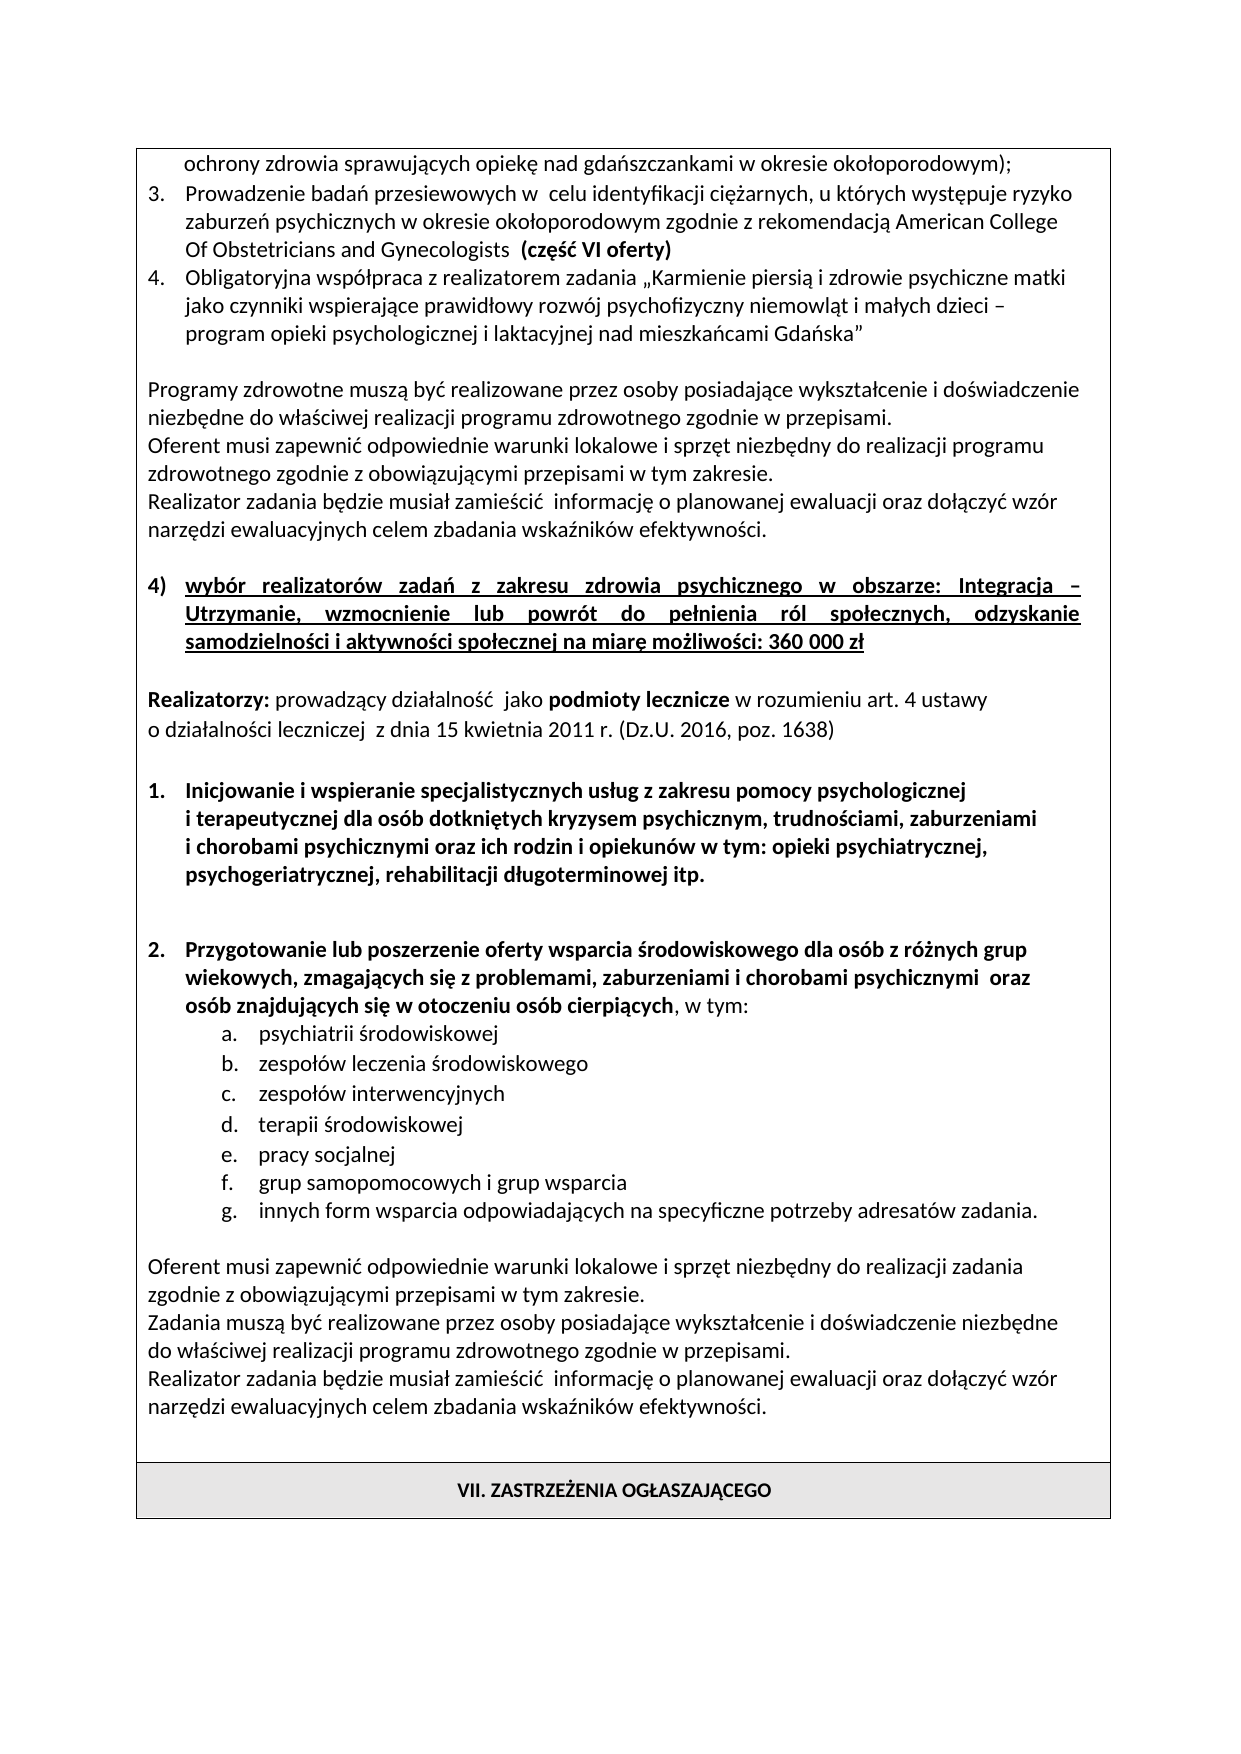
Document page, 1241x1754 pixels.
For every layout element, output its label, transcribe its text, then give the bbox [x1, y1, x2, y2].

table_cell VII. ZASTRZEŻENIA OGŁASZAJĄCEGO [137, 1463, 1110, 1517]
table_cell ochrony zdrowia sprawujących opiekę nad gdańszczankami w okresie okołoporodowym); Prowadzenie badań przesiewowych w celu identyfikacji ciężarnych, u których występuje ryzyko zaburzeń psychicznych w okresie okołoporodowym zgodnie z rekomendacją American College Of Obstetricians and Gynecologists (część VI oferty) Obligatoryjna współpraca z realizatorem zadania „Karmienie piersią i zdrowie psychiczne matki jako czynniki wspierające prawidłowy rozwój psychofizyczny niemowląt i małych dzieci – program opieki psychologicznej i laktacyjnej nad mieszkańcami Gdańska” Programy zdrowotne muszą być realizowane przez osoby posiadające wykształcenie i doświadczenie niezbędne do właściwej realizacji programu zdrowotnego zgodnie w przepisami. Oferent musi zapewnić odpowiednie warunki lokalowe i sprzęt niezbędny do realizacji programu zdrowotnego zgodnie z obowiązującymi przepisami w tym zakresie. Realizator zadania będzie musiał zamieścić informację o planowanej ewaluacji oraz dołączyć wzór narzędzi ewaluacyjnych celem zbadania wskaźników efektywności. wybór realizatorów zadań z zakresu zdrowia psychicznego w obszarze: Integracja – Utrzymanie, wzmocnienie lub powrót do pełnienia ról społecznych, odzyskanie samodzielności i aktywności społecznej na miarę możliwości: 360 000 zł Realizatorzy: prowadzący działalność jako podmioty lecznicze w rozumieniu art. 4 ustawy o działalności leczniczej z dnia 15 kwietnia 2011 r. (Dz.U. 2016, poz. 1638) Inicjowanie i wspieranie specjalistycznych usług z zakresu pomocy psychologicznej i terapeutycznej dla osób dotkniętych kryzysem psychicznym, trudnościami, zaburzeniami i chorobami psychicznymi oraz ich rodzin i opiekunów w tym: opieki psychiatrycznej, psychogeriatrycznej, rehabilitacji długoterminowej itp. Przygotowanie lub poszerzenie oferty wsparcia środowiskowego dla osób z różnych grup wiekowych, zmagających się z problemami, zaburzeniami i chorobami psychicznymi oraz osób znajdujących się w otoczeniu osób cierpiących, w tym: psychiatrii środowiskowej zespołów leczenia środowiskowego zespołów interwencyjnych terapii środowiskowej pracy socjalnej grup samopomocowych i grup wsparcia innych form wsparcia odpowiadających na specyficzne potrzeby adresatów zadania. Oferent musi zapewnić odpowiednie warunki lokalowe i sprzęt niezbędny do realizacji zadania zgodnie z obowiązującymi przepisami w tym zakresie. Zadania muszą być realizowane przez osoby posiadające wykształcenie i doświadczenie niezbędne do właściwej realizacji programu zdrowotnego zgodnie w przepisami. Realizator zadania będzie musiał zamieścić informację o planowanej ewaluacji oraz dołączyć wzór narzędzi ewaluacyjnych celem zbadania wskaźników efektywności. [137, 149, 1110, 1462]
